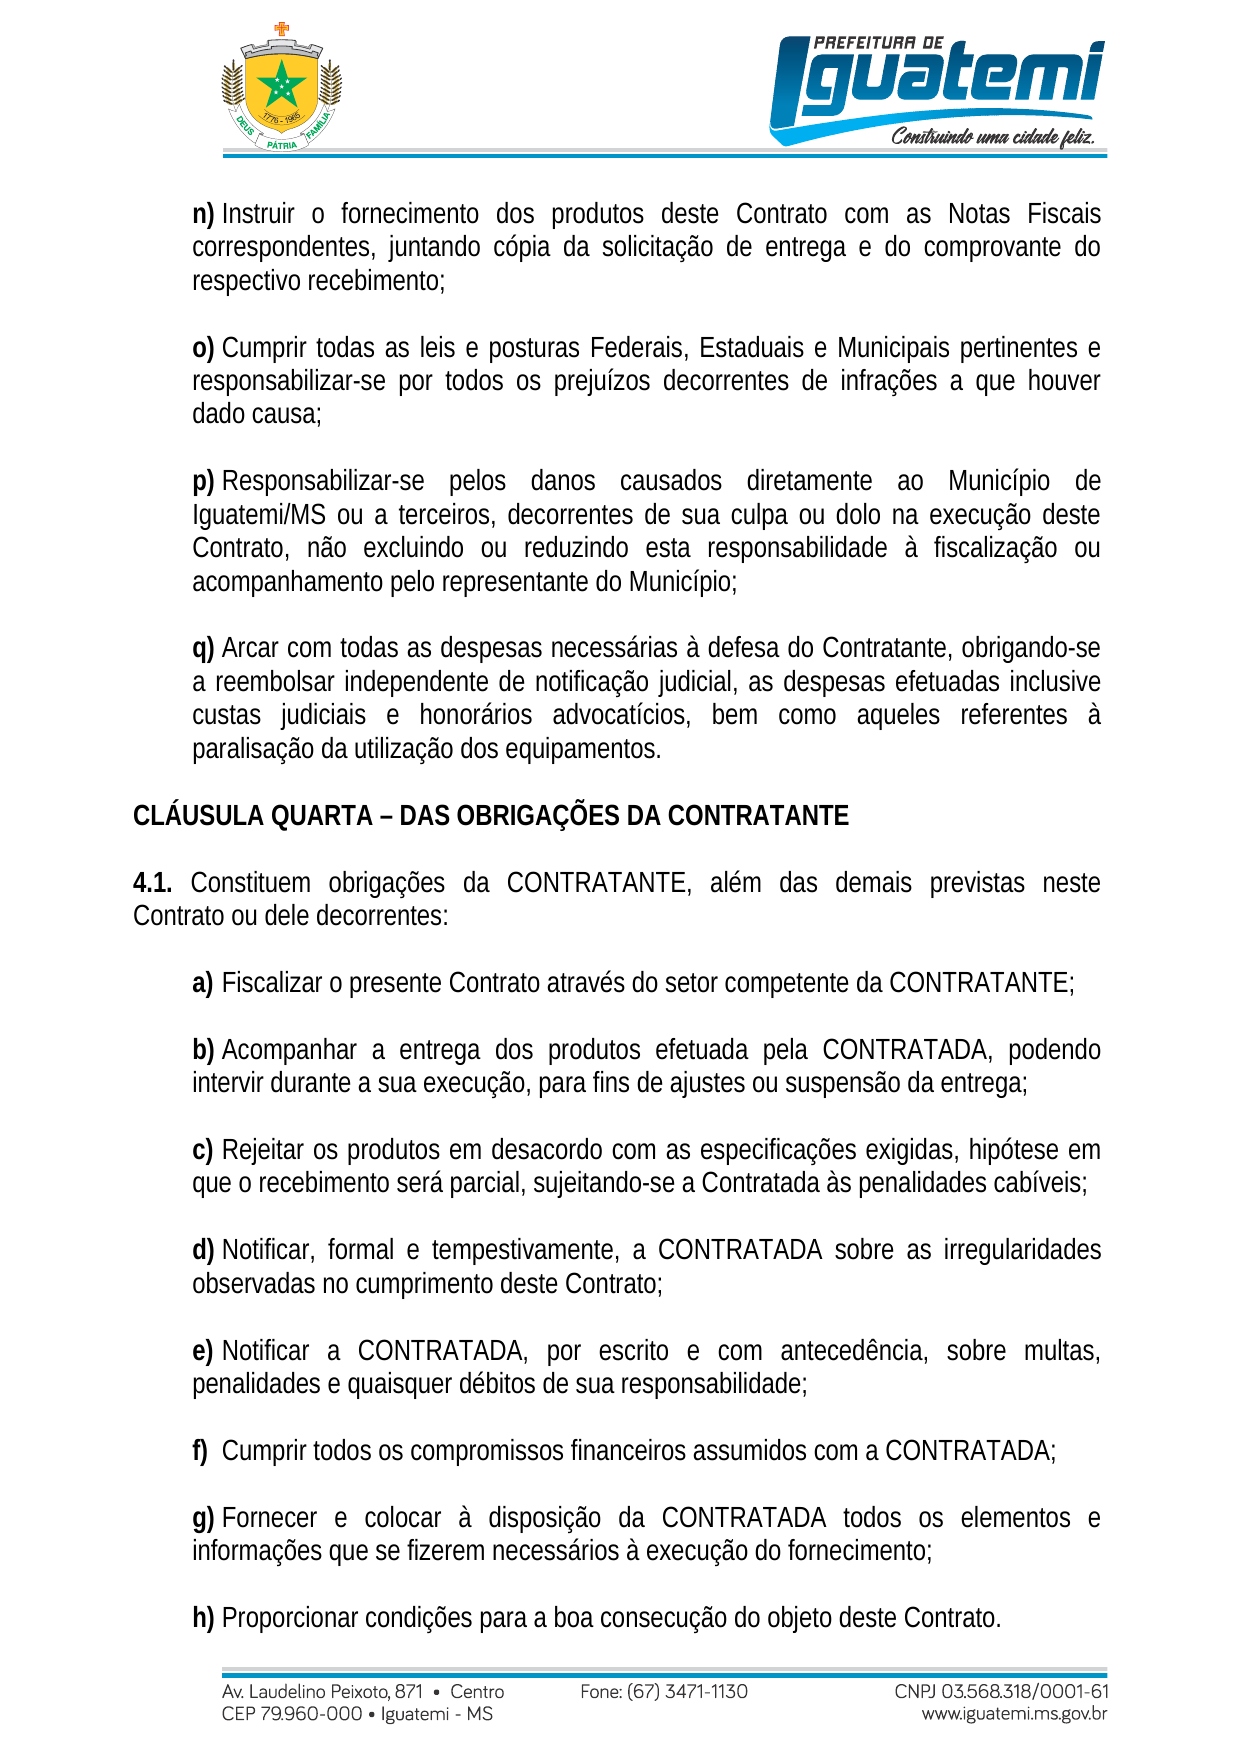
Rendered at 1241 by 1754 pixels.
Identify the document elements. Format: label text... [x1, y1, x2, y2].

list Responsabilizar-se pelos danos causados diretamente ao Município de Iguatemi/MS ou a terceiros, decorrentes de sua culpa ou dolo na execução deste Contrato, não excluindo ou reduzindo esta responsabilidade à fiscalização ou acompanhamento pelo representante do Município; [192, 463, 1103, 597]
text 4.1. Constituem obrigações da CONTRATANTE, além das demais previstas neste Contrato ou dele decorrentes: [133, 865, 1103, 932]
list Instruir o fornecimento dos produtos deste Contrato com as Notas Fiscais correspondentes, juntando cópia da solicitação de entrega e do comprovante do respectivo recebimento; [192, 196, 1103, 296]
text CLÁUSULA QUARTA – DAS OBRIGAÇÕES DA CONTRATANTE [133, 798, 1103, 831]
list Arcar com todas as despesas necessárias à defesa do Contratante, obrigando-se a reembolsar independente de notificação judicial, as despesas efetuadas inclusive custas judiciais e honorários advocatícios, bem como aqueles referentes à paralisação da utilização dos equipamentos. [192, 631, 1103, 764]
list Cumprir todas as leis e posturas Federais, Estaduais e Municipais pertinentes e responsabilizar-se por todos os prejuízos decorrentes de infrações a que houver dado causa; [192, 330, 1103, 430]
list Fiscalizar o presente Contrato através do setor competente da CONTRATANTE; [192, 965, 1103, 998]
list Notificar, formal e tempestivamente, a CONTRATADA sobre as irregularidades observadas no cumprimento deste Contrato; [192, 1232, 1103, 1299]
list Rejeitar os produtos em desacordo com as especificações exigidas, hipótese em que o recebimento será parcial, sujeitando-se a Contratada às penalidades cabíveis; [192, 1132, 1103, 1199]
list Notificar a CONTRATADA, por escrito e com antecedência, sobre multas, penalidades e quaisquer débitos de sua responsabilidade; [192, 1333, 1103, 1400]
list Acompanhar a entrega dos produtos efetuada pela CONTRATADA, podendo intervir durante a sua execução, para fins de ajustes ou suspensão da entrega; [192, 1032, 1103, 1099]
list Fornecer e colocar à disposição da CONTRATADA todos os elementos e informações que se fizerem necessários à execução do fornecimento; [192, 1500, 1103, 1567]
list Proporcionar condições para a boa consecução do objeto deste Contrato. [192, 1600, 1103, 1634]
list Cumprir todos os compromissos financeiros assumidos com a CONTRATADA; [192, 1433, 1103, 1467]
